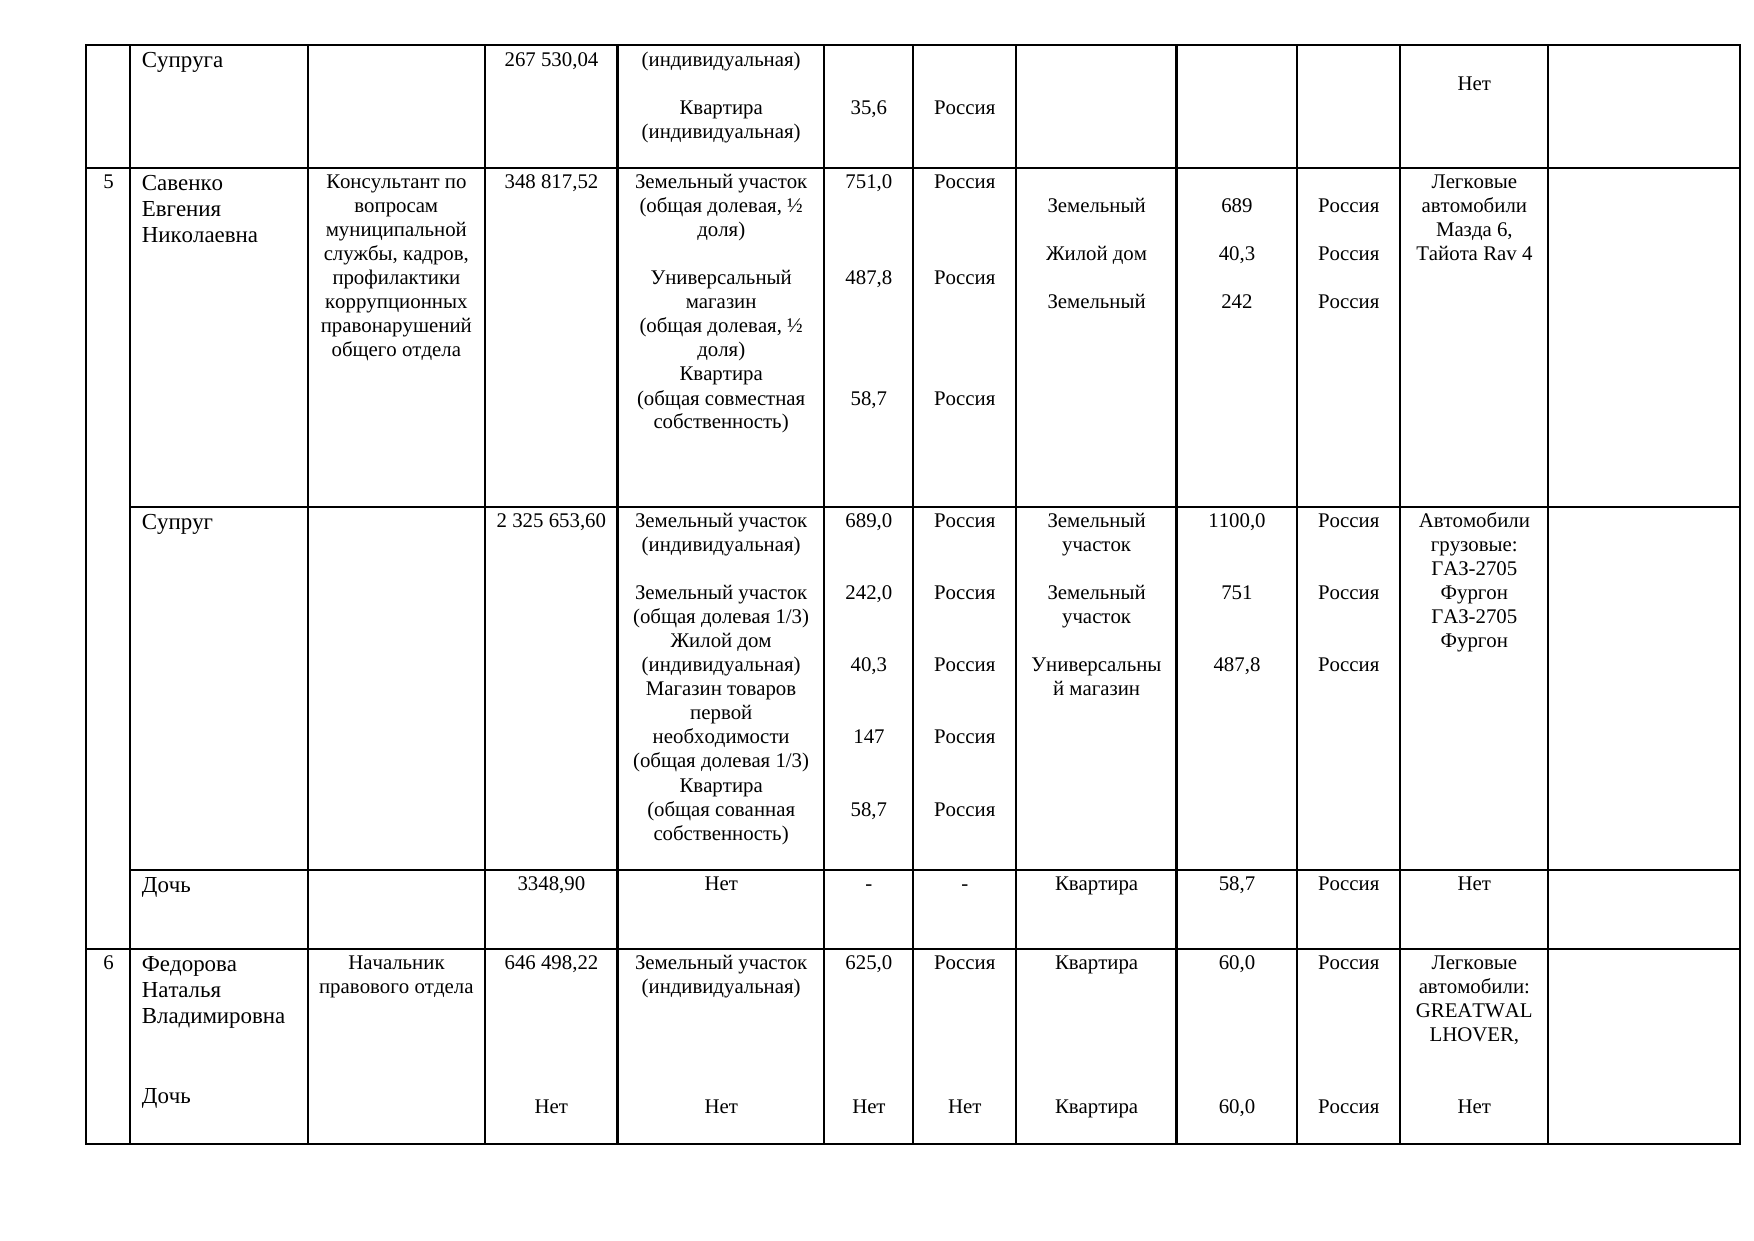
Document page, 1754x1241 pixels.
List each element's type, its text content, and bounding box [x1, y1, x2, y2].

table_cell Савенко Евгения Николаевна [131, 169, 307, 506]
table_cell Легковые автомобили Мазда 6, Тайота Rav 4 [1401, 169, 1547, 506]
table_cell [1549, 950, 1739, 1142]
table_cell Россия [1298, 871, 1399, 948]
table_cell 689,0 242,0 40,3 147 58,7 [825, 508, 912, 869]
table_cell [1549, 169, 1739, 506]
table_cell 2 325 653,60 [486, 508, 616, 869]
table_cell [1401, 950, 1547, 1142]
table_cell Земельный участок (индивидуальная) Земельный участок (общая долевая 1/3) Жилой дом (индивидуальная) Магазин товаров первой необходимости (общая долевая 1/3) Квартира (общая сованная собственность) [619, 508, 823, 869]
table_cell [1549, 871, 1739, 948]
table_cell 348 817,52 [486, 169, 616, 506]
table_cell Супруга [131, 46, 307, 167]
table_cell 5 [87, 169, 129, 948]
table_cell Россия Нет [914, 950, 1015, 1142]
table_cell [619, 46, 823, 167]
table_cell [309, 871, 484, 948]
table_cell Земельный участок (общая долевая, ½ доля) Универсальный магазин (общая долевая, ½ доля) Квартира (общая совместная собственность) [619, 169, 823, 506]
table_cell 6 [87, 950, 129, 1142]
table_cell 58,7 [1178, 871, 1296, 948]
table_cell - [825, 871, 912, 948]
table_cell Дочь [131, 871, 307, 948]
table_cell Россия Россия [914, 46, 1015, 167]
table_cell Квартира Квартира [1017, 950, 1175, 1142]
table_cell 689 40,3 242 [1178, 169, 1296, 506]
table_cell 751,0 487,8 58,7 [825, 169, 912, 506]
table_cell Россия Россия Россия [1298, 169, 1399, 506]
table_cell Земельный участок Земельный участок Универсальный магазин [1017, 508, 1175, 869]
table_cell 1100,0 751 487,8 [1178, 508, 1296, 869]
table_cell 60,0 60,0 [1178, 950, 1296, 1142]
table_cell Консультант по вопросам муниципальной службы, кадров, профилактики коррупционных правонарушений общего отдела [309, 169, 484, 506]
table_cell 267 530,04 [486, 46, 616, 167]
table_cell [1549, 508, 1739, 869]
table_cell [1017, 46, 1175, 167]
table_cell Нет [1401, 46, 1547, 167]
table_cell 646 498,22 Нет [486, 950, 616, 1142]
table_cell 625,0 Нет [825, 950, 912, 1142]
table_cell Земельный Жилой дом Земельный [1017, 169, 1175, 506]
table_cell [1298, 46, 1399, 167]
table_cell Супруг [131, 508, 307, 869]
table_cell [131, 950, 307, 1142]
table_cell Россия Россия Россия [1298, 508, 1399, 869]
table_cell Россия Россия [1298, 950, 1399, 1142]
table_cell 1300 35,6 [825, 46, 912, 167]
table_cell - [914, 871, 1015, 948]
table_cell [309, 508, 484, 869]
table_cell Россия Россия Россия [914, 169, 1015, 506]
table_cell Россия Россия Россия Россия Россия [914, 508, 1015, 869]
table_cell [1178, 46, 1296, 167]
table_cell Автомобили грузовые: ГАЗ-2705 Фургон ГАЗ-2705 Фургон [1401, 508, 1547, 869]
table_cell [1549, 46, 1739, 167]
table_cell Нет [619, 871, 823, 948]
table_cell Нет [1401, 871, 1547, 948]
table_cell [619, 950, 823, 1142]
table_cell 3348,90 [486, 871, 616, 948]
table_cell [309, 950, 484, 1142]
table_cell Квартира [1017, 871, 1175, 948]
